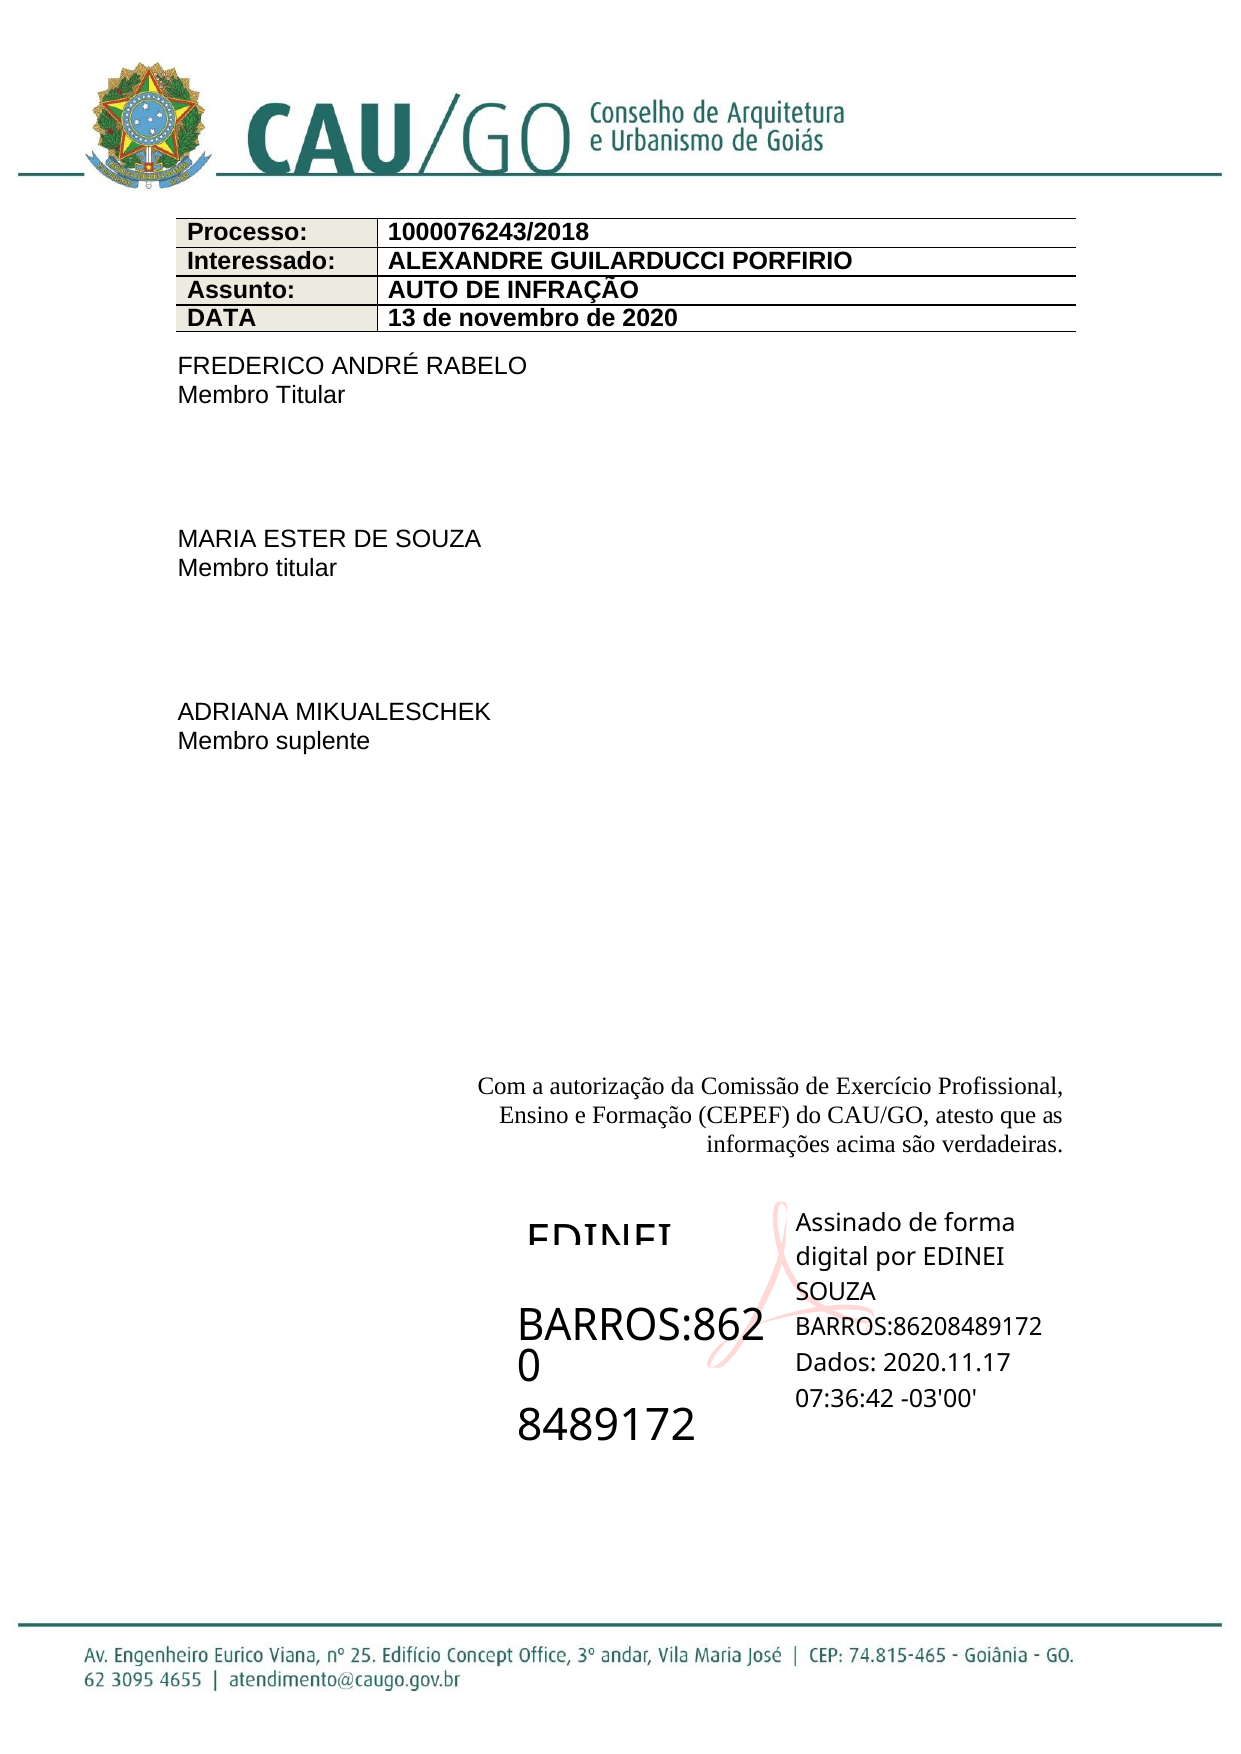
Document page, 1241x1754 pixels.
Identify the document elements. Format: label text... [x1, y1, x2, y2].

text Membro Titular [177, 380, 1086, 409]
text Assinado de forma digital por EDINEI SOUZA [795, 1205, 1069, 1307]
text Membro suplente [177, 726, 1086, 754]
text 07:36:42 -03'00' [795, 1381, 1086, 1414]
text informações acima são verdadeiras. [152, 1129, 1063, 1158]
text Membro titular [177, 553, 1086, 582]
picture [12, 52, 1226, 197]
subtitle BARROS:8620 [517, 1307, 775, 1389]
text FREDERICO ANDRÉ RABELO [177, 351, 1086, 380]
text Com a autorização da Comissão de Exercício Profissional, Ensino e Formação (CEPEF) do CAU/GO, atesto que as [477, 1071, 1063, 1129]
text 8489172 [517, 1392, 775, 1453]
text ADRIANA MIKUALESCHEK [177, 697, 1086, 726]
text MARIA ESTER DE SOUZA [177, 524, 1086, 553]
picture [12, 1617, 1226, 1692]
text BARROS:86208489172 Dados: 2020.11.17 [795, 1309, 1086, 1379]
